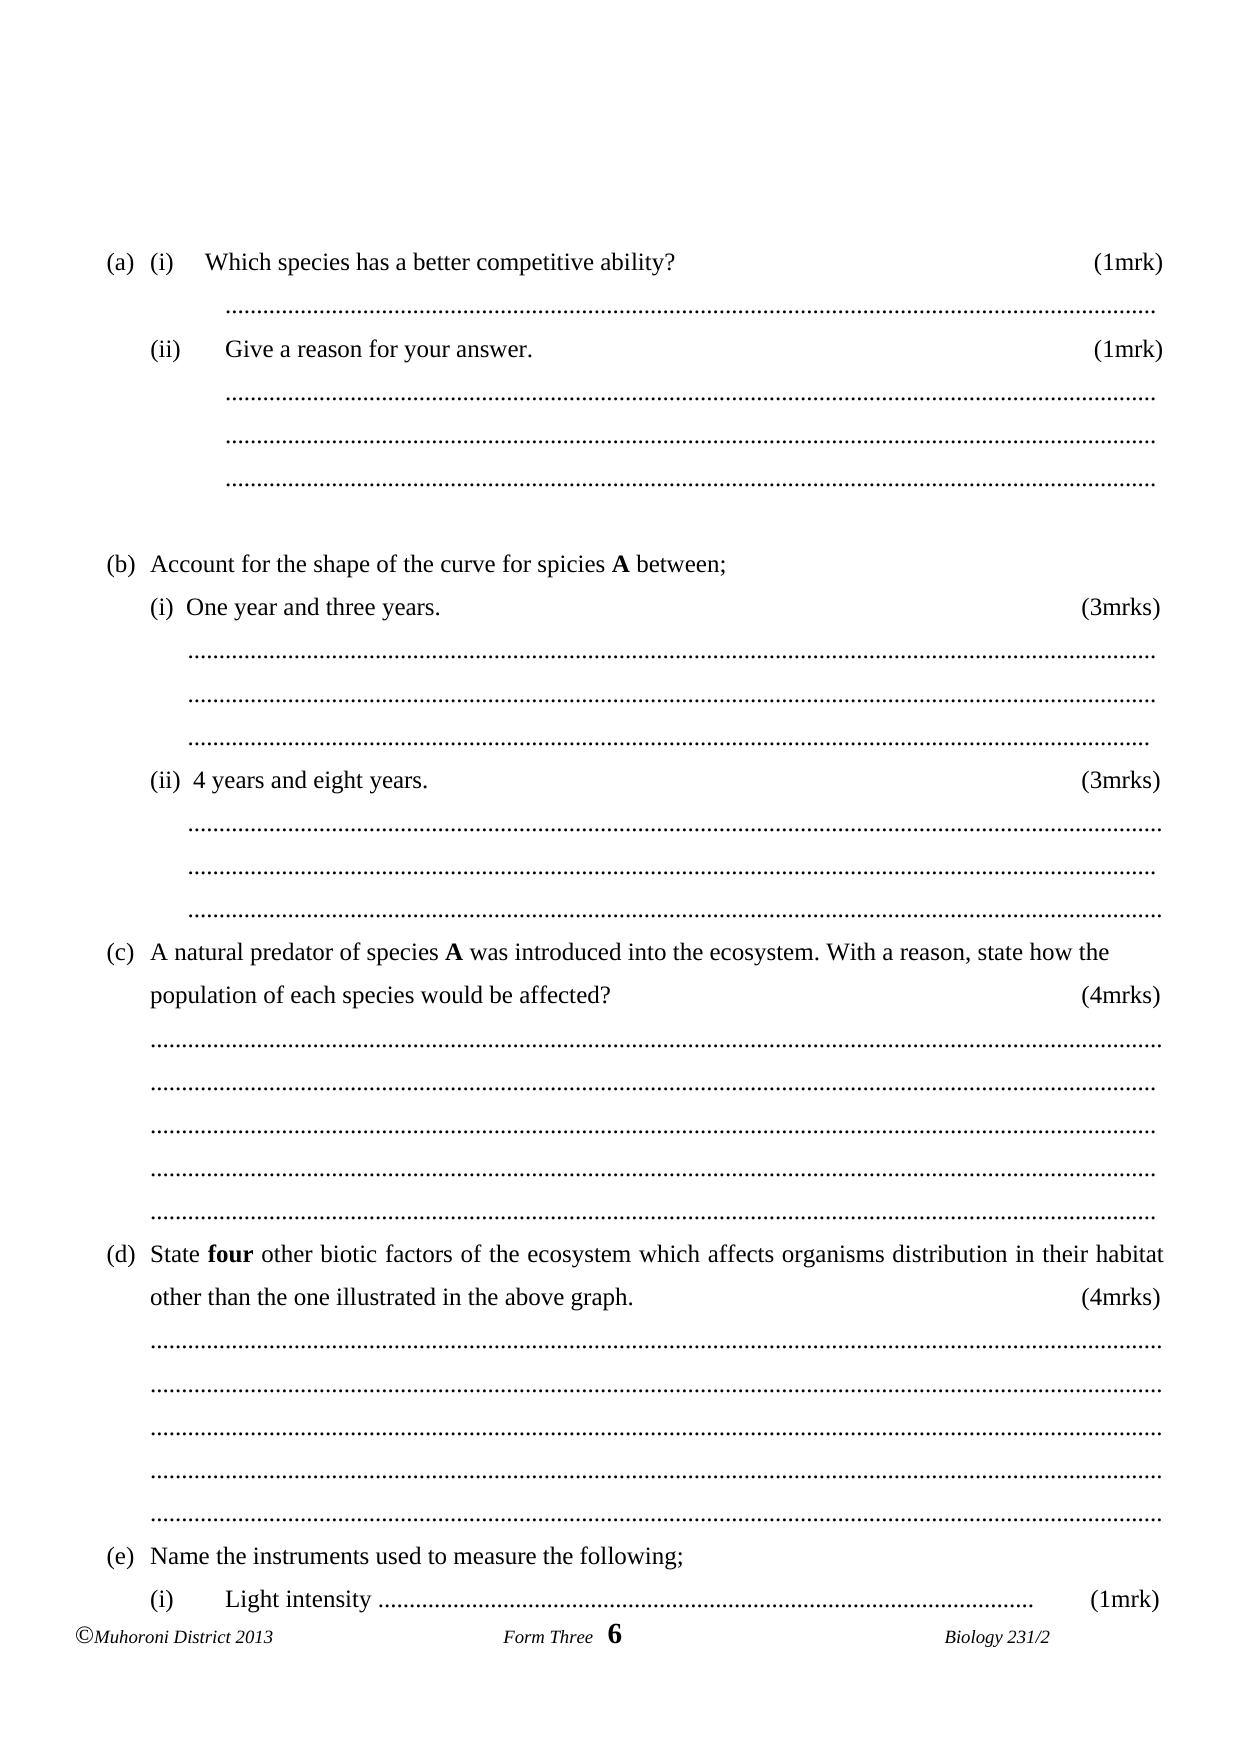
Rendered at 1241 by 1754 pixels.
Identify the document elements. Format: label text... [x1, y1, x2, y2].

text ................................................................................................................................................................. [75, 1153, 1165, 1182]
text ..................................................................................................................................................... [75, 463, 1165, 492]
text .................................................................................................................................................................. [75, 1369, 1165, 1397]
text ..................................................................................................................................................... [75, 420, 1165, 449]
text .................................................................................................................................................................. [75, 1024, 1165, 1052]
text .................................................................................................................................................................. [75, 1498, 1165, 1527]
text (e) Name the instruments used to measure the following; [75, 1541, 1165, 1570]
text (i) One year and three years. (3mrks) [75, 592, 1165, 621]
text (ii) 4 years and eight years. (3mrks) [75, 765, 1165, 794]
text ................................................................................................................................................................. [75, 1110, 1165, 1139]
text (b) Account for the shape of the curve for spicies A between; [75, 549, 1165, 578]
text .......................................................................................................................................................... [75, 722, 1165, 751]
text ........................................................................................................................................................... [75, 636, 1165, 664]
text (c) A natural predator of species A was introduced into the ecosystem. With a reason, state how the [75, 937, 1165, 966]
text (a) (i) Which species has a better competitive ability? (1mrk) [75, 247, 1165, 276]
text (d) State four other biotic factors of the ecosystem which affects organisms distribution in their habitat other than the one illustrated in the above graph. (4mrks) [75, 1239, 1165, 1311]
text .................................................................................................................................................................. [75, 1326, 1165, 1354]
text ................................................................................................................................................................. [75, 1067, 1165, 1096]
text .................................................................................................................................................................. [75, 1455, 1165, 1484]
text ............................................................................................................................................................ [75, 808, 1165, 837]
text (i) Light intensity ......................................................................................................... (1mrk) [75, 1584, 1165, 1613]
text ..................................................................................................................................................... [75, 291, 1165, 319]
text ............................................................................................................................................................ [75, 894, 1165, 923]
text ................................................................................................................................................................. [75, 1196, 1165, 1225]
text .................................................................................................................................................................. [75, 1412, 1165, 1441]
text ..................................................................................................................................................... [75, 377, 1165, 406]
text ........................................................................................................................................................... [75, 851, 1165, 880]
text (ii) Give a reason for your answer. (1mrk) [75, 334, 1165, 362]
text ........................................................................................................................................................... [75, 679, 1165, 707]
text population of each species would be affected? (4mrks) [75, 981, 1165, 1009]
